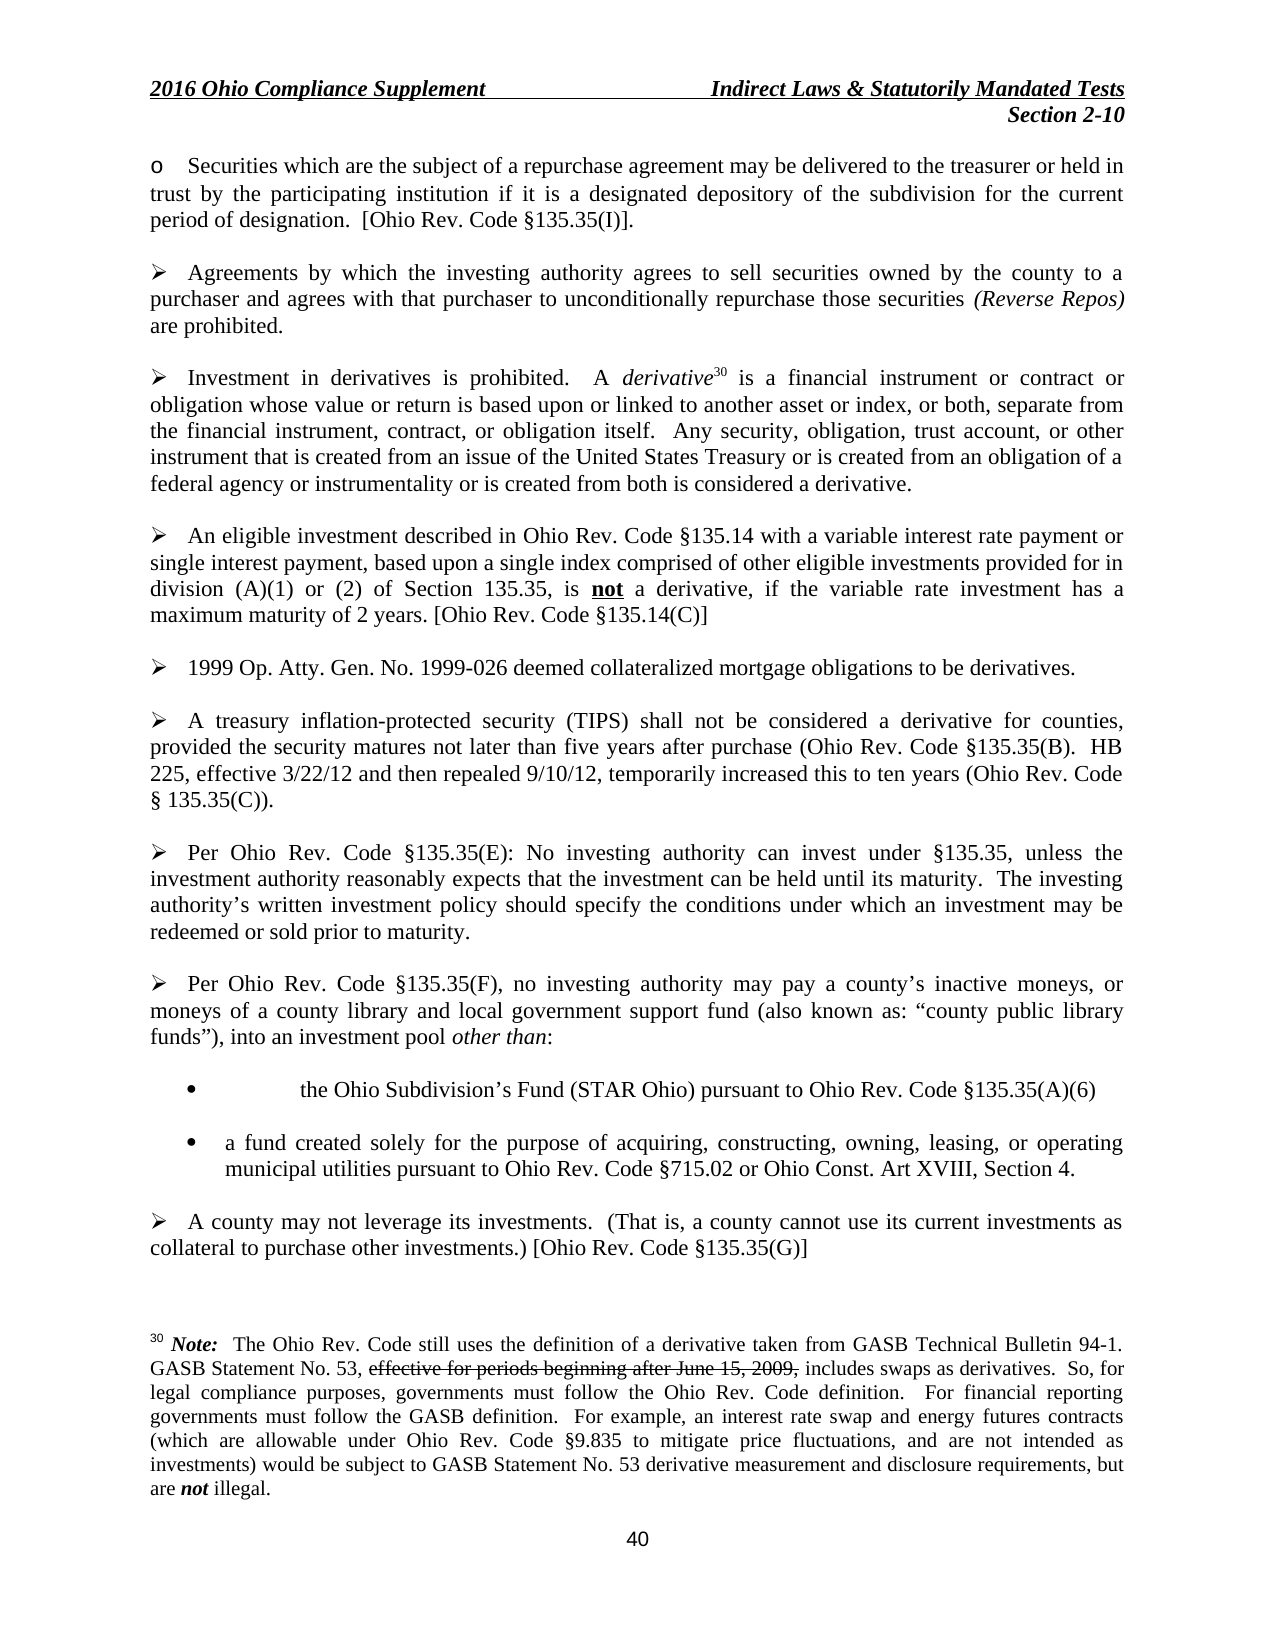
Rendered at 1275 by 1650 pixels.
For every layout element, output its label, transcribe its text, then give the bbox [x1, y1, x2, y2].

list A county may not leverage its investments. (That is, a county cannot use its current investments as collateral to purchase other investments.) [Ohio Rev. Code §135.35(G)] [150, 1208, 1125, 1260]
list An eligible investment described in Ohio Rev. Code §135.14 with a variable interest rate payment or single interest payment, based upon a single index comprised of other eligible investments provided for in division (A)(1) or (2) of Section 135.35, is not a derivative, if the variable rate investment has a maximum maturity of 2 years. [Ohio Rev. Code §135.14(C)] [150, 522, 1125, 628]
list the Ohio Subdivision’s Fund (STAR Ohio) pursuant to Ohio Rev. Code §135.35(A)(6) [187, 1076, 1125, 1102]
list Securities which are the subject of a repurchase agreement may be delivered to the treasurer or held in trust by the participating institution if it is a designated depository of the subdivision for the current period of designation. [Ohio Rev. Code §135.35(I)]. [150, 152, 1125, 233]
list Investment in derivatives is prohibited. A derivative is a financial instrument or contract or obligation whose value or return is based upon or linked to another asset or index, or both, separate from the financial instrument, contract, or obligation itself. Any security, obligation, trust account, or other instrument that is created from an issue of the United States Treasury or is created from an obligation of a federal agency or instrumentality or is created from both is considered a derivative. [150, 364, 1125, 496]
list a fund created solely for the purpose of acquiring, constructing, owning, leasing, or operating municipal utilities pursuant to Ohio Rev. Code §715.02 or Ohio Const. Art XVIII, Section 4. [187, 1129, 1125, 1181]
list Agreements by which the investing authority agrees to sell securities owned by the county to a purchaser and agrees with that purchaser to unconditionally repurchase those securities (Reverse Repos) are prohibited. [150, 259, 1125, 338]
list Per Ohio Rev. Code §135.35(E): No investing authority can invest under §135.35, unless the investment authority reasonably expects that the investment can be held until its maturity. The investing authority’s written investment policy should specify the conditions under which an investment may be redeemed or sold prior to maturity. [150, 839, 1125, 944]
list 1999 Op. Atty. Gen. No. 1999-026 deemed collateralized mortgage obligations to be derivatives. [150, 654, 1125, 681]
list Per Ohio Rev. Code §135.35(F), no investing authority may pay a county’s inactive moneys, or moneys of a county library and local government support fund (also known as: “county public library funds”), into an investment pool other than: [150, 971, 1125, 1049]
list A treasury inflation-protected security (TIPS) shall not be considered a derivative for counties, provided the security matures not later than five years after purchase (Ohio Rev. Code §135.35(B). HB 225, effective 3/22/12 and then repealed 9/10/12, temporarily increased this to ten years (Ohio Rev. Code § 135.35(C)). [150, 707, 1125, 812]
